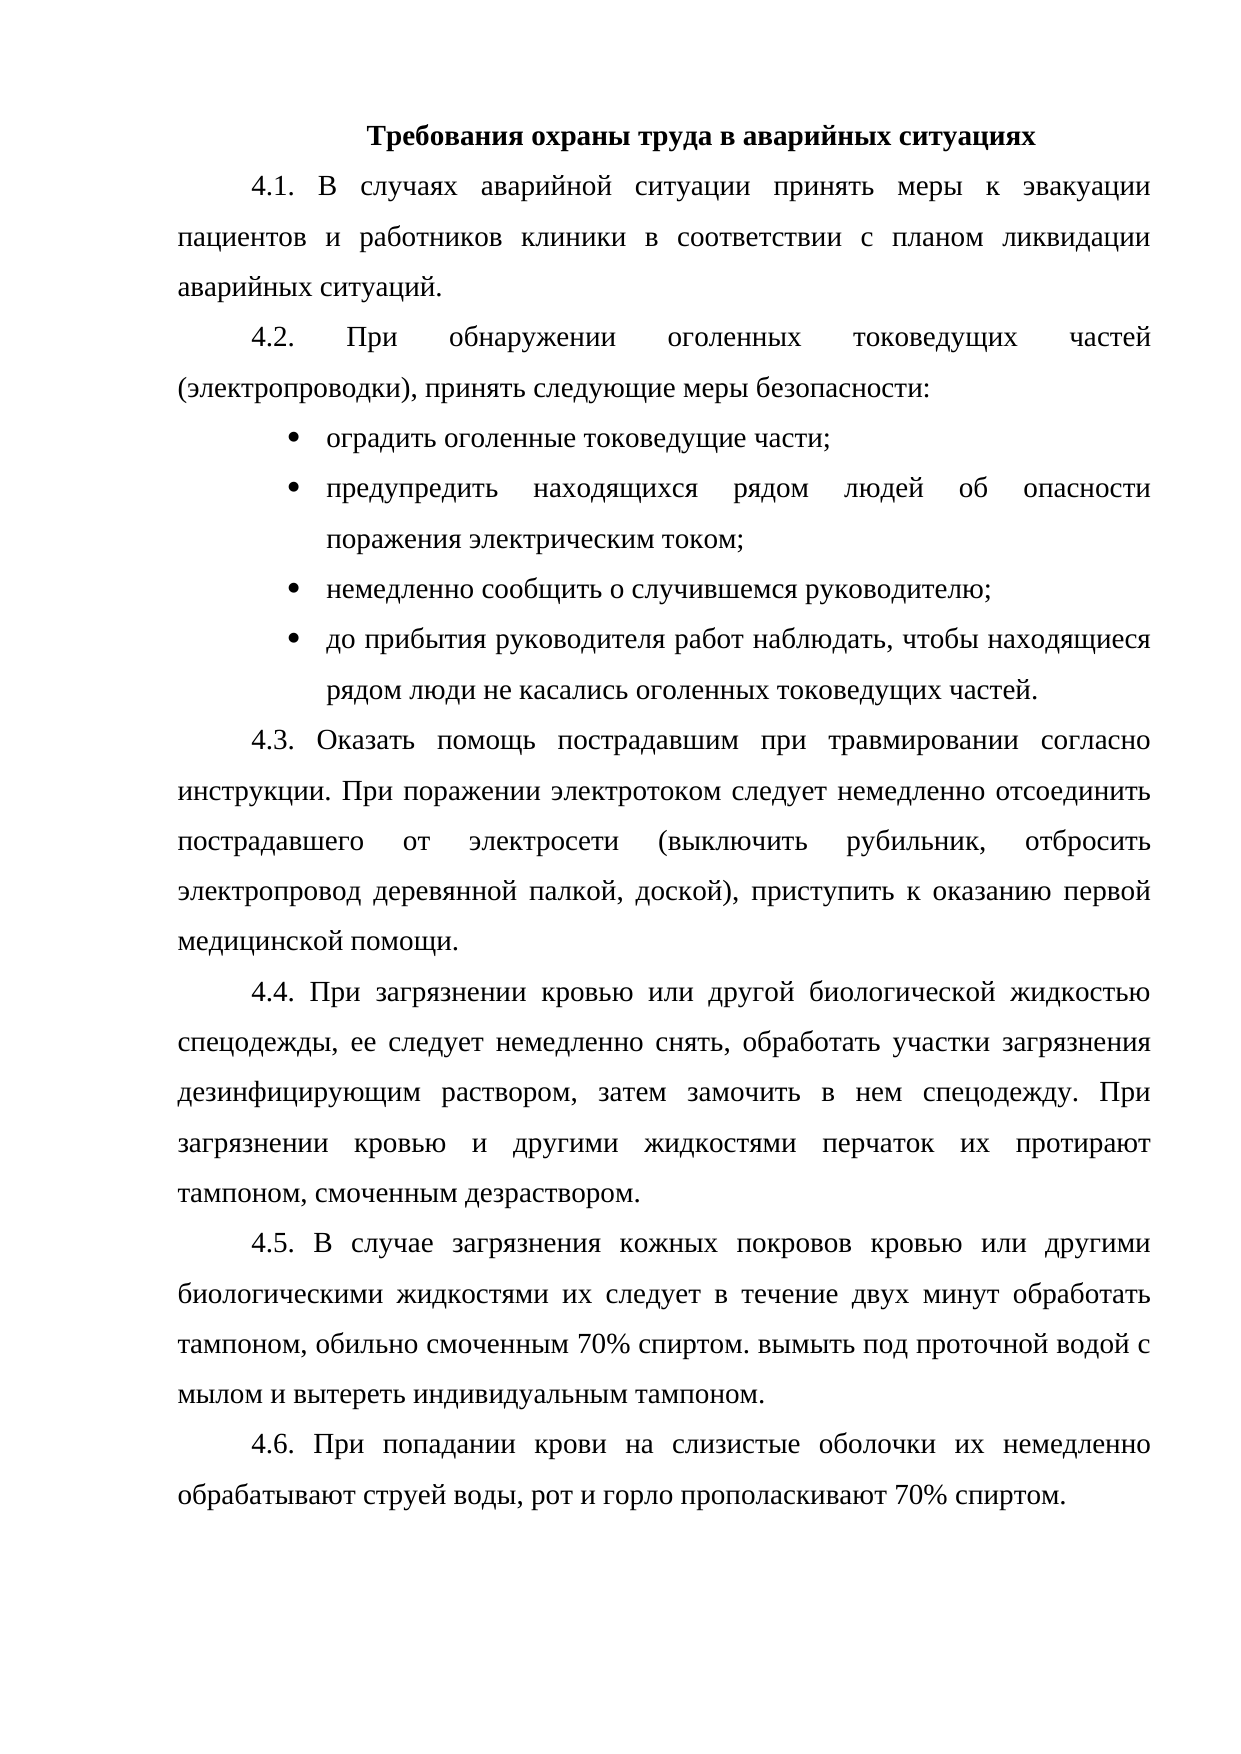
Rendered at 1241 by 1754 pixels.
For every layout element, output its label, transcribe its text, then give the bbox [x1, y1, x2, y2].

text Требования охраны труда в аварийных ситуациях [177, 118, 1152, 152]
list предупредить находящихся рядом людей об опасности поражения электрическим током; [288, 470, 1152, 554]
text 4.6. При попадании крови на слизистые оболочки их немедленно обрабатывают струей воды, рот и горло прополаскивают 70% спиртом. [177, 1427, 1152, 1511]
text 4.5. В случае загрязнения кожных покровов кровью или другими биологическими жидкостями их следует в течение двух минут обработать тампоном, обильно смоченным 70% спиртом. вымыть под проточной водой с мылом и вытереть индивидуальным тампоном. [177, 1225, 1152, 1410]
text 4.4. При загрязнении кровью или другой биологической жидкостью спецодежды, ее следует немедленно снять, обработать участки загрязнения дезинфицирующим раствором, затем замочить в нем спецодежду. При загрязнении кровью и другими жидкостями перчаток их протирают тампоном, смоченным дезраствором. [177, 974, 1152, 1209]
list немедленно сообщить о случившемся руководителю; [288, 571, 1152, 605]
text 4.2. При обнаружении оголенных токоведущих частей (электропроводки), принять следующие меры безопасности: [177, 319, 1152, 403]
list оградить оголенные токоведущие части; [288, 420, 1152, 454]
text 4.3. Оказать помощь пострадавшим при травмировании согласно инструкции. При поражении электротоком следует немедленно отсоединить пострадавшего от электросети (выключить рубильник, отбросить электропровод деревянной палкой, доской), приступить к оказанию первой медицинской помощи. [177, 722, 1152, 957]
text 4.1. В случаях аварийной ситуации принять меры к эвакуации пациентов и работников клиники в соответствии с планом ликвидации аварийных ситуаций. [177, 168, 1152, 303]
list до прибытия руководителя работ наблюдать, чтобы находящиеся рядом люди не касались оголенных токоведущих частей. [288, 622, 1152, 706]
